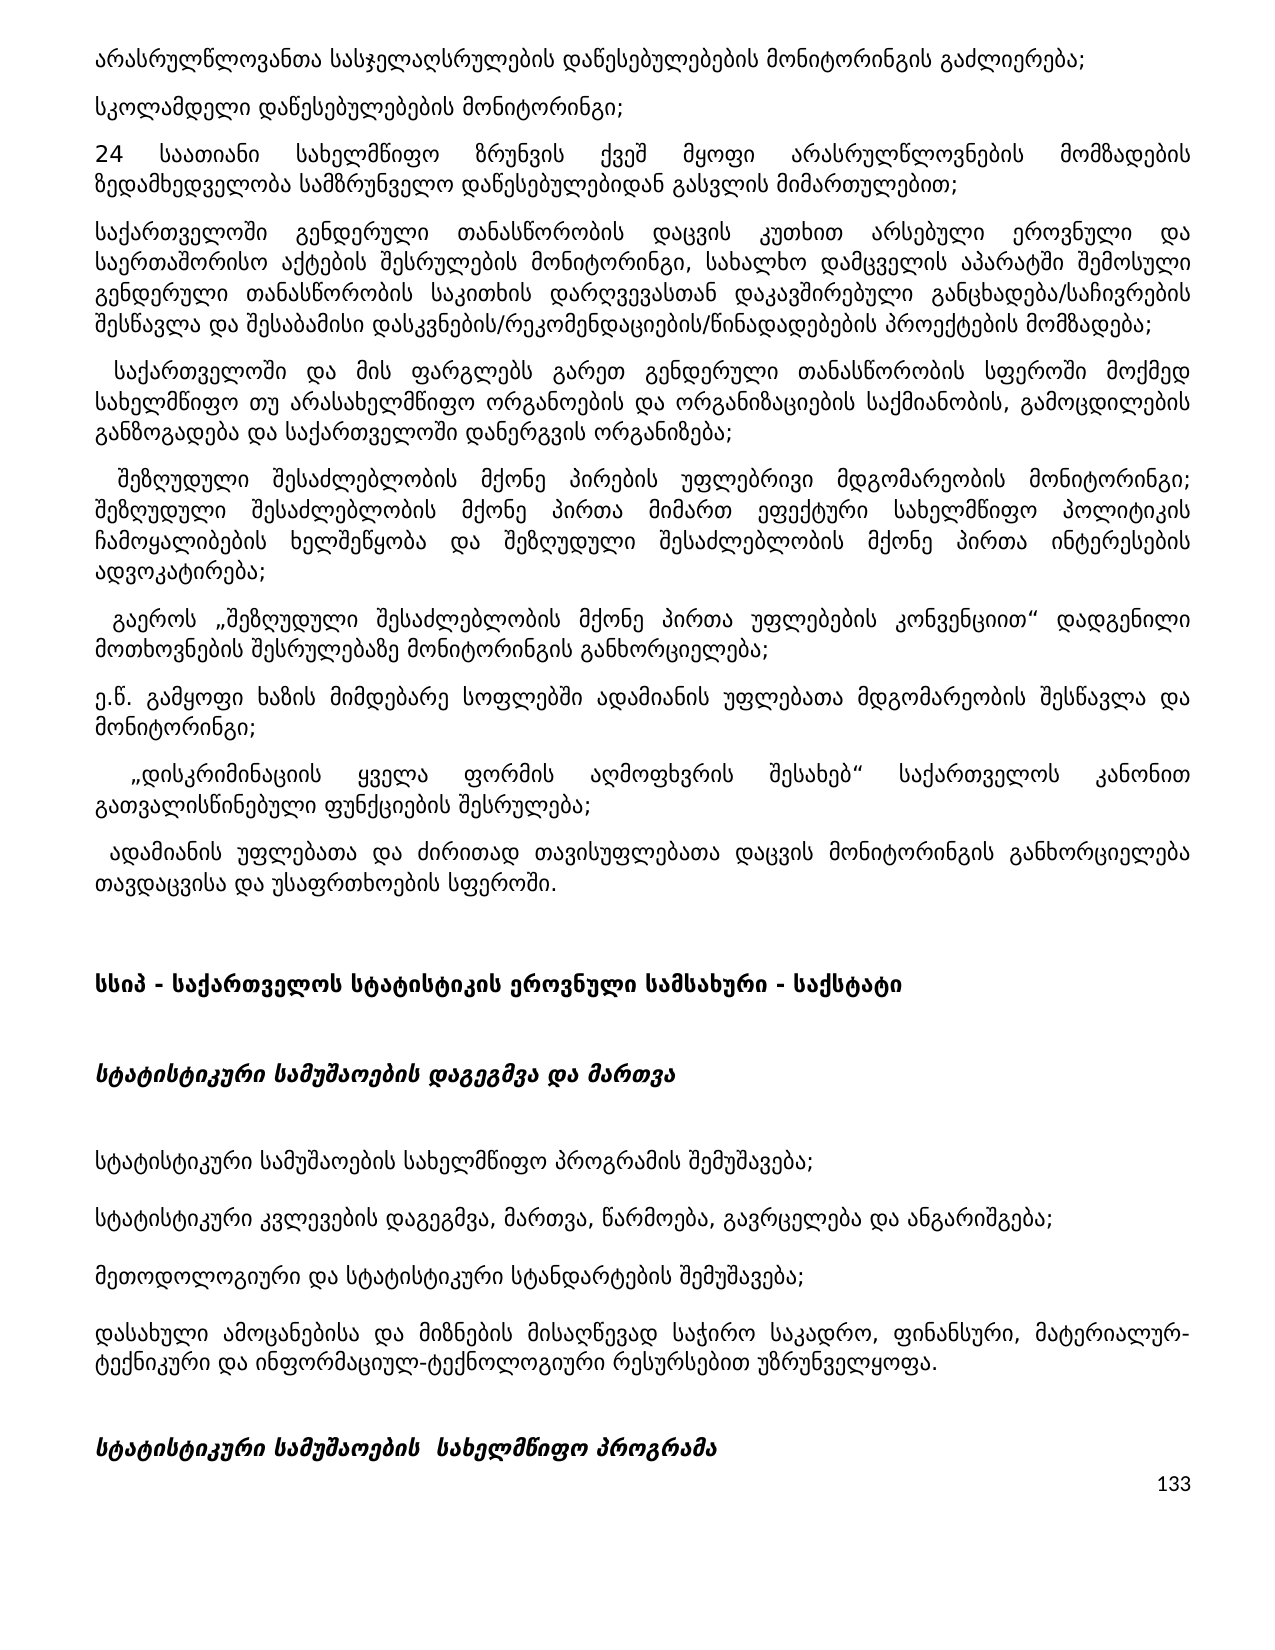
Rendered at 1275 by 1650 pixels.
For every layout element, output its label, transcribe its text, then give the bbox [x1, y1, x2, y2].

text „დისკრიმინაციის ყველა ფორმის აღმოფხვრის შესახებ“ საქართველოს კანონით გათვალისწინებული ფუნქციების შესრულება; [94, 762, 1191, 819]
text 24 საათიანი სახელმწიფო ზრუნვის ქვეშ მყოფი არასრულწლოვნების მომზადების ზედამხედველობა სამზრუნველო დაწესებულებიდან გასვლის მიმართულებით; [94, 141, 1191, 198]
text სკოლამდელი დაწესებულებების მონიტორინგი; [94, 94, 1191, 120]
text ადამიანის უფლებათა და ძირითად თავისუფლებათა დაცვის მონიტორინგის განხორციელება თავდაცვისა და უსაფრთხოების სფეროში. [94, 839, 1191, 897]
text არასრულწლოვანთა სასჯელაღსრულების დაწესებულებების მონიტორინგის გაძლიერება; [94, 46, 1191, 73]
text სტატისტიკური სამუშაოების სახელმწიფო პროგრამის შემუშავება; [94, 1148, 1191, 1174]
text მეთოდოლოგიური და სტატისტიკური სტანდარტების შემუშავება; [94, 1263, 1191, 1289]
text საქართველოში და მის ფარგლებს გარეთ გენდერული თანასწორობის სფეროში მოქმედ სახელმწიფო თუ არასახელმწიფო ორგანოების და ორგანიზაციების საქმიანობის, გამოცდილების განზოგადება და საქართველოში დანერგვის ორგანიზება; [94, 358, 1191, 446]
text გაეროს „შეზღუდული შესაძლებლობის მქონე პირთა უფლებების კონვენციით“ დადგენილი მოთხოვნების შესრულებაზე მონიტორინგის განხორციელება; [94, 606, 1191, 663]
text სტატისტიკური სამუშაოების სახელმწიფო პროგრამა [94, 1435, 1191, 1462]
text დასახული ამოცანებისა და მიზნების მისაღწევად საჭირო საკადრო, ფინანსური, მატერიალურ-ტექნიკური და ინფორმაციულ-ტექნოლოგიური რესურსებით უზრუნველყოფა. [94, 1320, 1191, 1376]
text სტატისტიკური კვლევების დაგეგმვა, მართვა, წარმოება, გავრცელება და ანგარიშგება; [94, 1205, 1191, 1232]
text ე.წ. გამყოფი ხაზის მიმდებარე სოფლებში ადამიანის უფლებათა მდგომარეობის შესწავლა და მონიტორინგი; [94, 684, 1191, 741]
text საქართველოში გენდერული თანასწორობის დაცვის კუთხით არსებული ეროვნული და საერთაშორისო აქტების შესრულების მონიტორინგი, სახალხო დამცველის აპარატში შემოსული გენდერული თანასწორობის საკითხის დარღვევასთან დაკავშირებული განცხადება/საჩივრების შესწავლა და შესაბამისი დასკვნების/რეკომენდაციების/წინადადებების პროექტების მომზადება; [94, 219, 1191, 337]
text სტატისტიკური სამუშაოების დაგეგმვა და მართვა [94, 1062, 1191, 1088]
subtitle სსიპ - საქართველოს სტატისტიკის ეროვნული სამსახური - საქსტატი [94, 971, 1191, 998]
text შეზღუდული შესაძლებლობის მქონე პირების უფლებრივი მდგომარეობის მონიტორინგი; შეზღუდული შესაძლებლობის მქონე პირთა მიმართ ეფექტური სახელმწიფო პოლიტიკის ჩამოყალიბების ხელშეწყობა და შეზღუდული შესაძლებლობის მქონე პირთა ინტერესების ადვოკატირება; [94, 467, 1191, 585]
